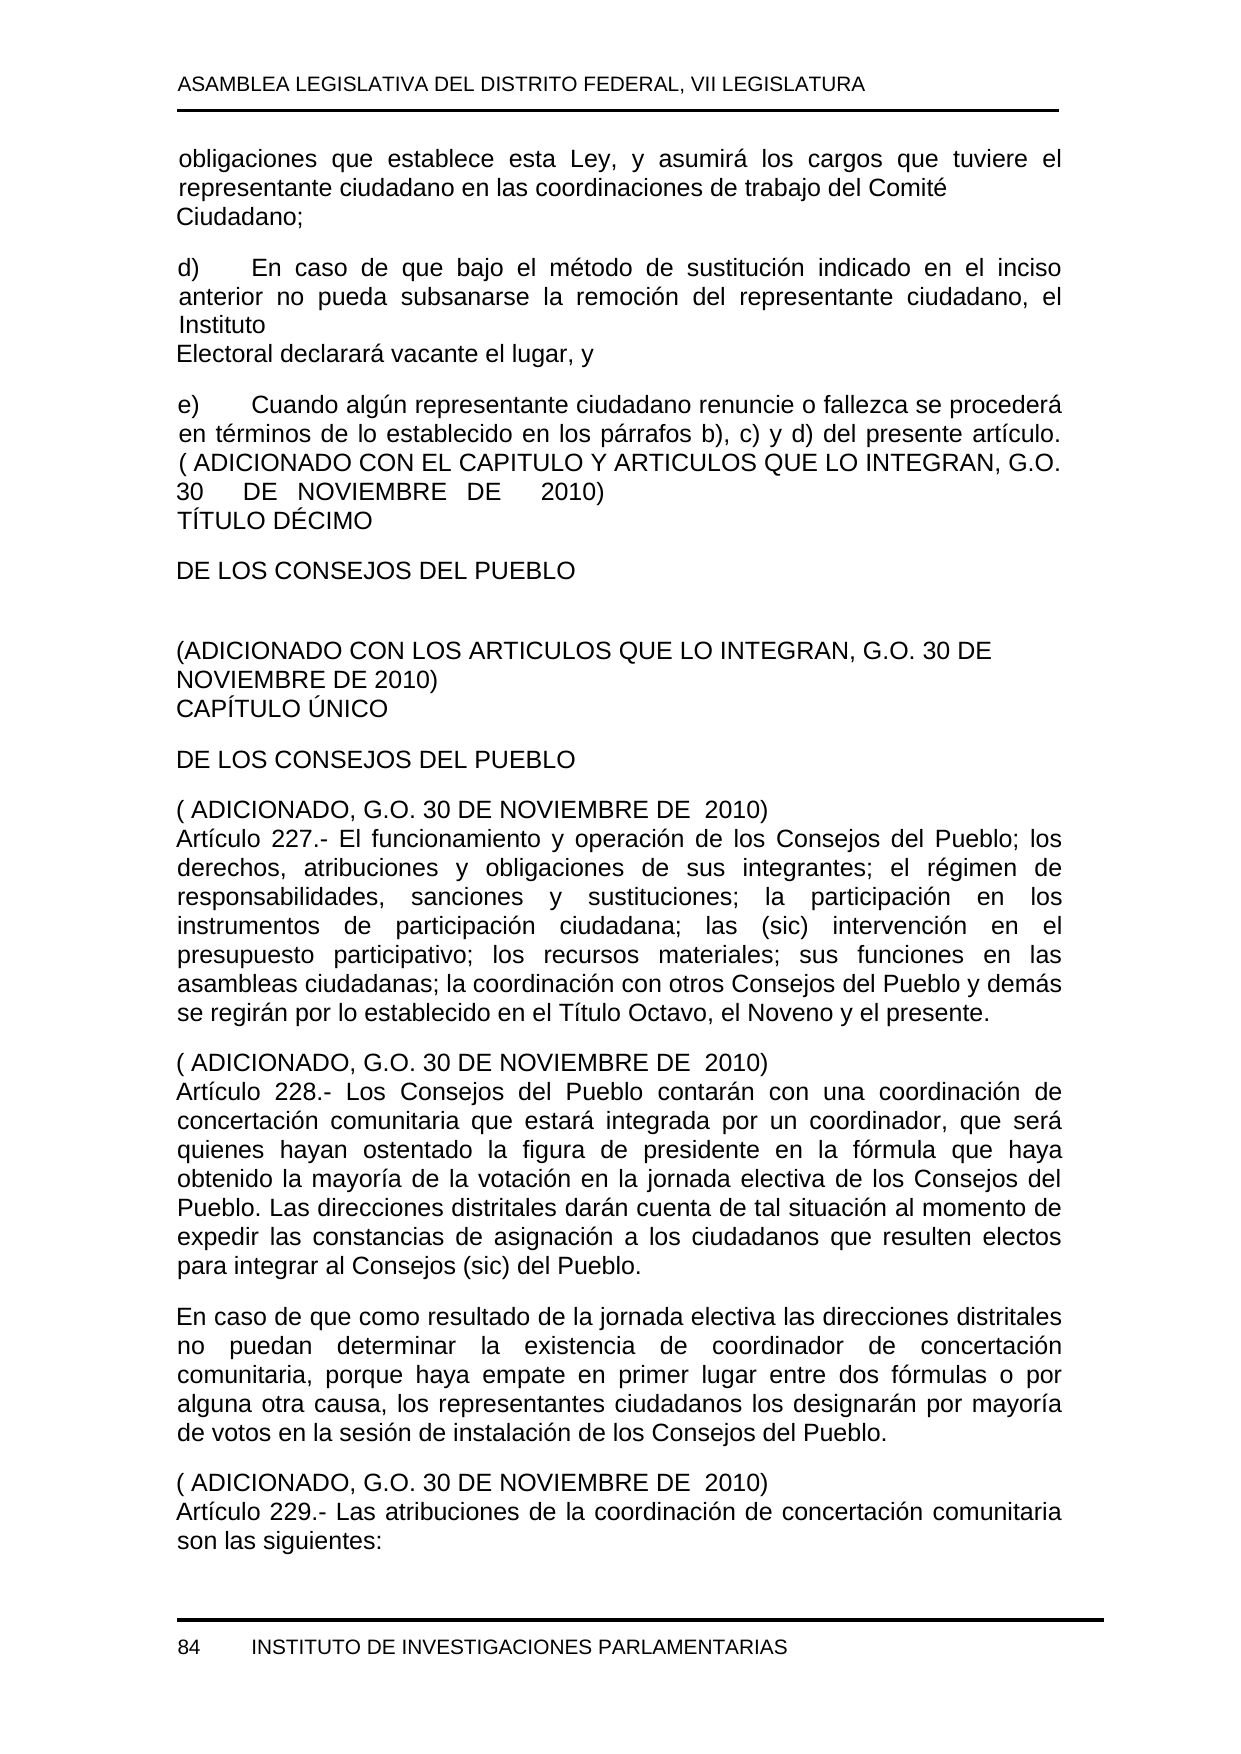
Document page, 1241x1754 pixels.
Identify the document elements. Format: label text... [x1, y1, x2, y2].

text En caso de que como resultado de la jornada electiva las direcciones distritales no puedan determinar la existencia de coordinador de concertación comunitaria, porque haya empate en primer lugar entre dos fórmulas o por alguna otra causa, los representantes ciudadanos los designarán por mayoría de votos en la sesión de instalación de los Consejos del Pueblo. [176, 1302, 1063, 1446]
text 30 DE NOVIEMBRE DE 2010) TÍTULO DÉCIMO [176, 477, 605, 534]
text Electoral declarará vacante el lugar, y [176, 339, 1063, 368]
text ( ADICIONADO, G.O. 30 DE NOVIEMBRE DE 2010) [176, 1048, 1063, 1077]
text (ADICIONADO CON LOS ARTICULOS QUE LO INTEGRAN, G.O. 30 DE [176, 636, 1063, 665]
text DE LOS CONSEJOS DEL PUEBLO [176, 556, 1063, 585]
text NOVIEMBRE DE 2010) [176, 665, 1063, 694]
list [177, 144, 1063, 202]
text Artículo 229.- Las atribuciones de la coordinación de concertación comunitaria son las siguientes: [176, 1497, 1063, 1555]
text Artículo 228.- Los Consejos del Pueblo contarán con una coordinación de concertación comunitaria que estará integrada por un coordinador, que será quienes hayan ostentado la figura de presidente en la fórmula que haya obtenido la mayoría de la votación en la jornada electiva de los Consejos del Pueblo. Las direcciones distritales darán cuenta de tal situación al momento de expedir las constancias de asignación a los ciudadanos que resulten electos para integrar al Consejos (sic) del Pueblo. [176, 1077, 1063, 1280]
text CAPÍTULO ÚNICO [176, 694, 1063, 723]
text Ciudadano; [176, 202, 1063, 231]
list Cuando algún representante ciudadano renuncie o fallezca se procederá en términos de lo establecido en los párrafos b), c) y d) del presente artículo. ( ADICIONADO CON EL CAPITULO Y ARTICULOS QUE LO INTEGRAN, G.O. [177, 390, 1063, 477]
text Artículo 227.- El funcionamiento y operación de los Consejos del Pueblo; los derechos, atribuciones y obligaciones de sus integrantes; el régimen de responsabilidades, sanciones y sustituciones; la participación en los instrumentos de participación ciudadana; las (sic) intervención en el presupuesto participativo; los recursos materiales; sus funciones en las asambleas ciudadanas; la coordinación con otros Consejos del Pueblo y demás se regirán por lo establecido en el Título Octavo, el Noveno y el presente. [176, 824, 1063, 1027]
list En caso de que bajo el método de sustitución indicado en el inciso anterior no pueda subsanarse la remoción del representante ciudadano, el Instituto [177, 253, 1063, 339]
text ( ADICIONADO, G.O. 30 DE NOVIEMBRE DE 2010) [176, 795, 1063, 824]
text DE LOS CONSEJOS DEL PUEBLO [176, 745, 1063, 773]
text ( ADICIONADO, G.O. 30 DE NOVIEMBRE DE 2010) [176, 1468, 1063, 1497]
